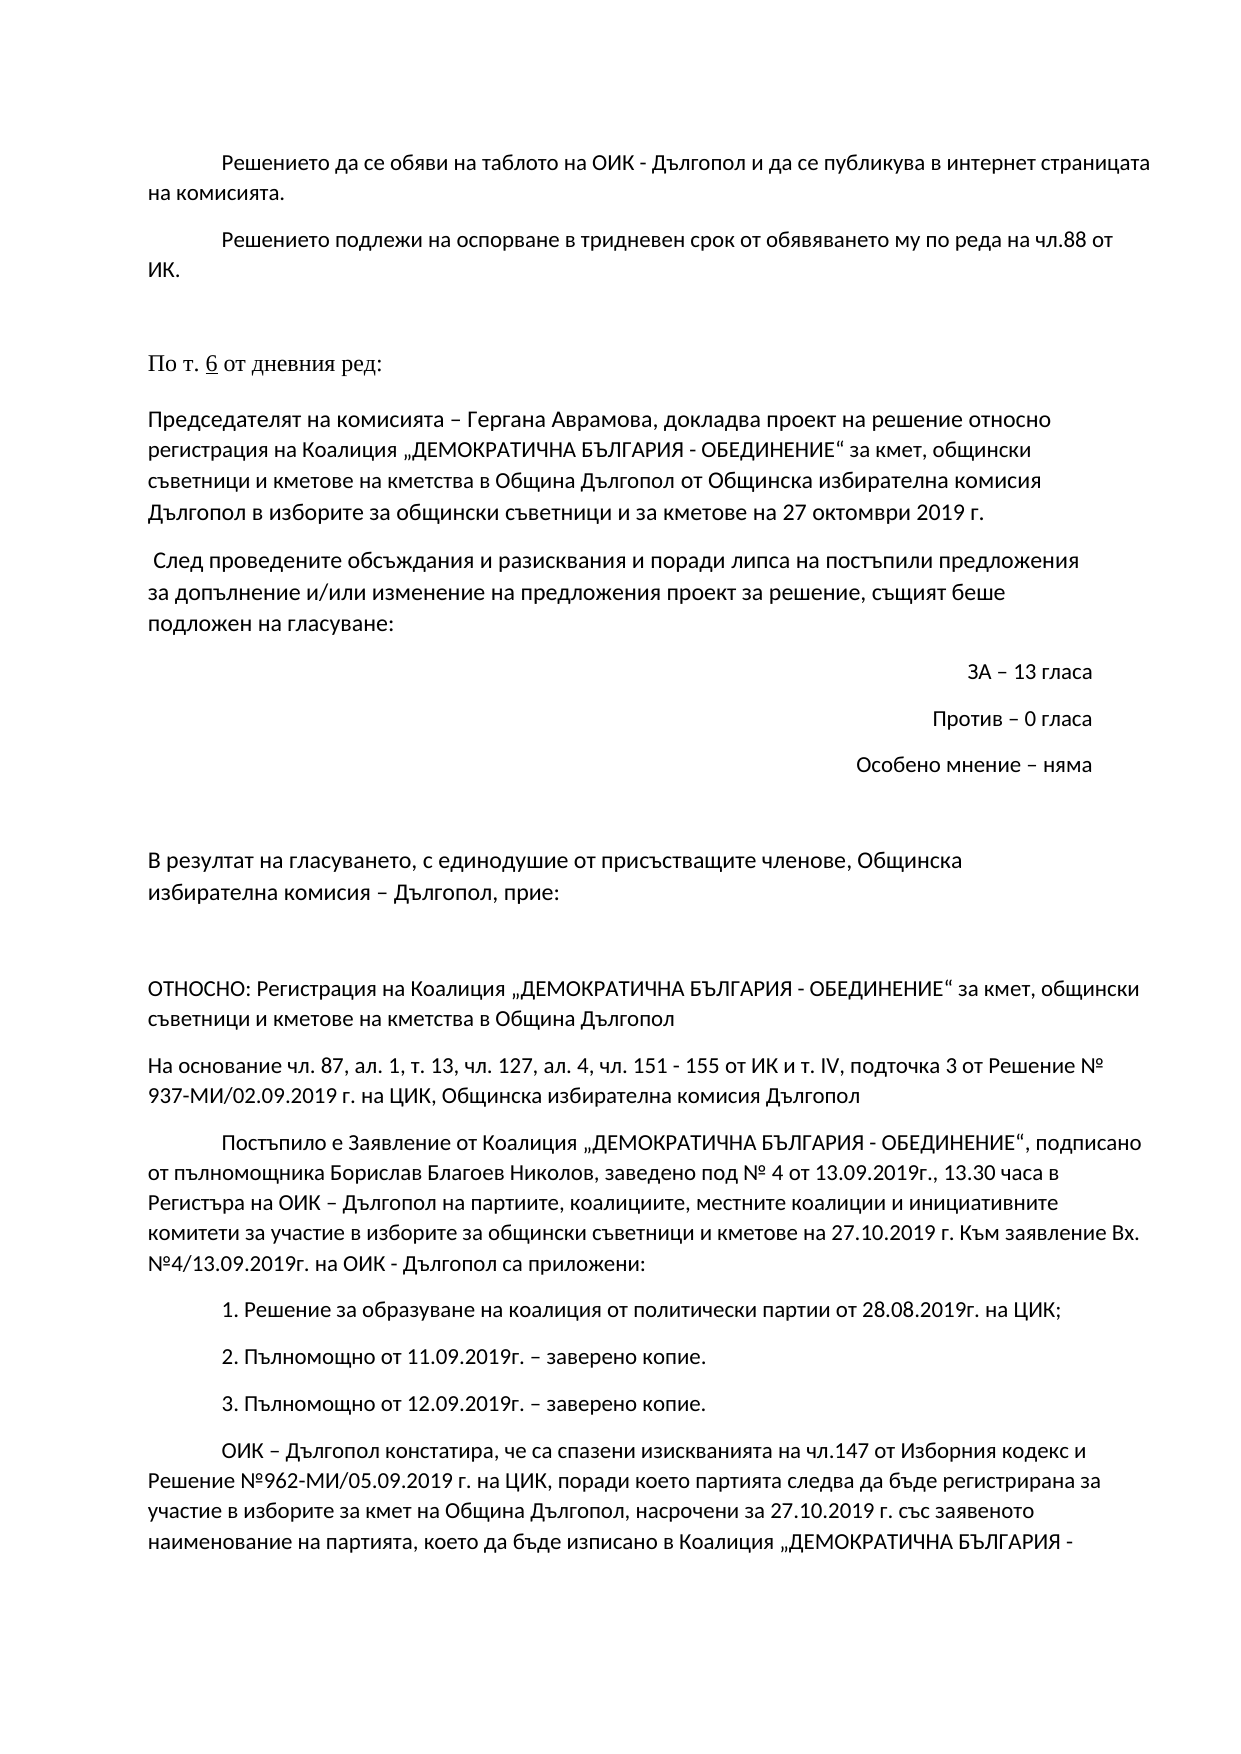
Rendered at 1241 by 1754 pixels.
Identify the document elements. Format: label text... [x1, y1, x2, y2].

text На основание чл. 87, ал. 1, т. 13, чл. 127, ал. 4, чл. 151 - 155 от ИК и т. IV, подточка 3 от Решение № 937-МИ/02.09.2019 г. на ЦИК, Общинска избирателна комисия Дългопол [148, 1051, 1152, 1109]
text Особено мнение – няма [148, 751, 1093, 778]
text След проведените обсъждания и разисквания и поради липса на постъпили предложения за допълнение и/или изменение на предложения проект за решение, същият беше подложен на гласуване: [148, 545, 1093, 638]
text ЗА – 13 гласа [148, 657, 1093, 685]
text По т. 6 от дневния ред: [148, 349, 1093, 376]
text ОТНОСНО: Регистрация на Коалиция „ДЕМОКРАТИЧНА БЪЛГАРИЯ - ОБЕДИНЕНИЕ“ за кмет, общински съветници и кметове на кметства в Община Дългопол [148, 974, 1152, 1032]
text Решението да се обяви на таблото на ОИК - Дългопол и да се публикува в интернет страницата на комисията. [148, 148, 1152, 206]
text 1. Решение за образуване на коалиция от политически партии от 28.08.2019г. на ЦИК; [148, 1296, 1152, 1323]
text Председателят на комисията – Гергана Аврамова, докладва проект на решение относно регистрация на Коалиция „ДЕМОКРАТИЧНА БЪЛГАРИЯ - ОБЕДИНЕНИЕ“ за кмет, общински съветници и кметове на кметства в Община Дългопол от Общинска избирателна комисия Дългопол в изборите за общински съветници и за кметове на 27 октомври 2019 г. [148, 404, 1093, 526]
text Решението подлежи на оспорване в тридневен срок от обявяването му по реда на чл.88 от ИК. [148, 225, 1152, 283]
text 2. Пълномощно от 11.09.2019г. – заверено копие. [148, 1342, 1152, 1370]
text Постъпило е Заявление от Коалиция „ДЕМОКРАТИЧНА БЪЛГАРИЯ - ОБЕДИНЕНИЕ“, подписано от пълномощника Борислав Благоев Николов, заведено под № 4 от 13.09.2019г., 13.30 часа в Регистъра на ОИК – Дългопол на партиите, коалициите, местните коалиции и инициативните комитети за участие в изборите за общински съветници и кметове на 27.10.2019 г. Към заявление Вх.№4/13.09.2019г. на ОИК - Дългопол са приложени: [148, 1128, 1152, 1277]
text Против – 0 гласа [148, 704, 1093, 732]
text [148, 1436, 1152, 1555]
text В резултат на гласуването, с единодушие от присъстващите членове, Общинска избирателна комисия – Дългопол, прие: [148, 846, 1093, 906]
text 3. Пълномощно от 12.09.2019г. – заверено копие. [148, 1389, 1152, 1417]
